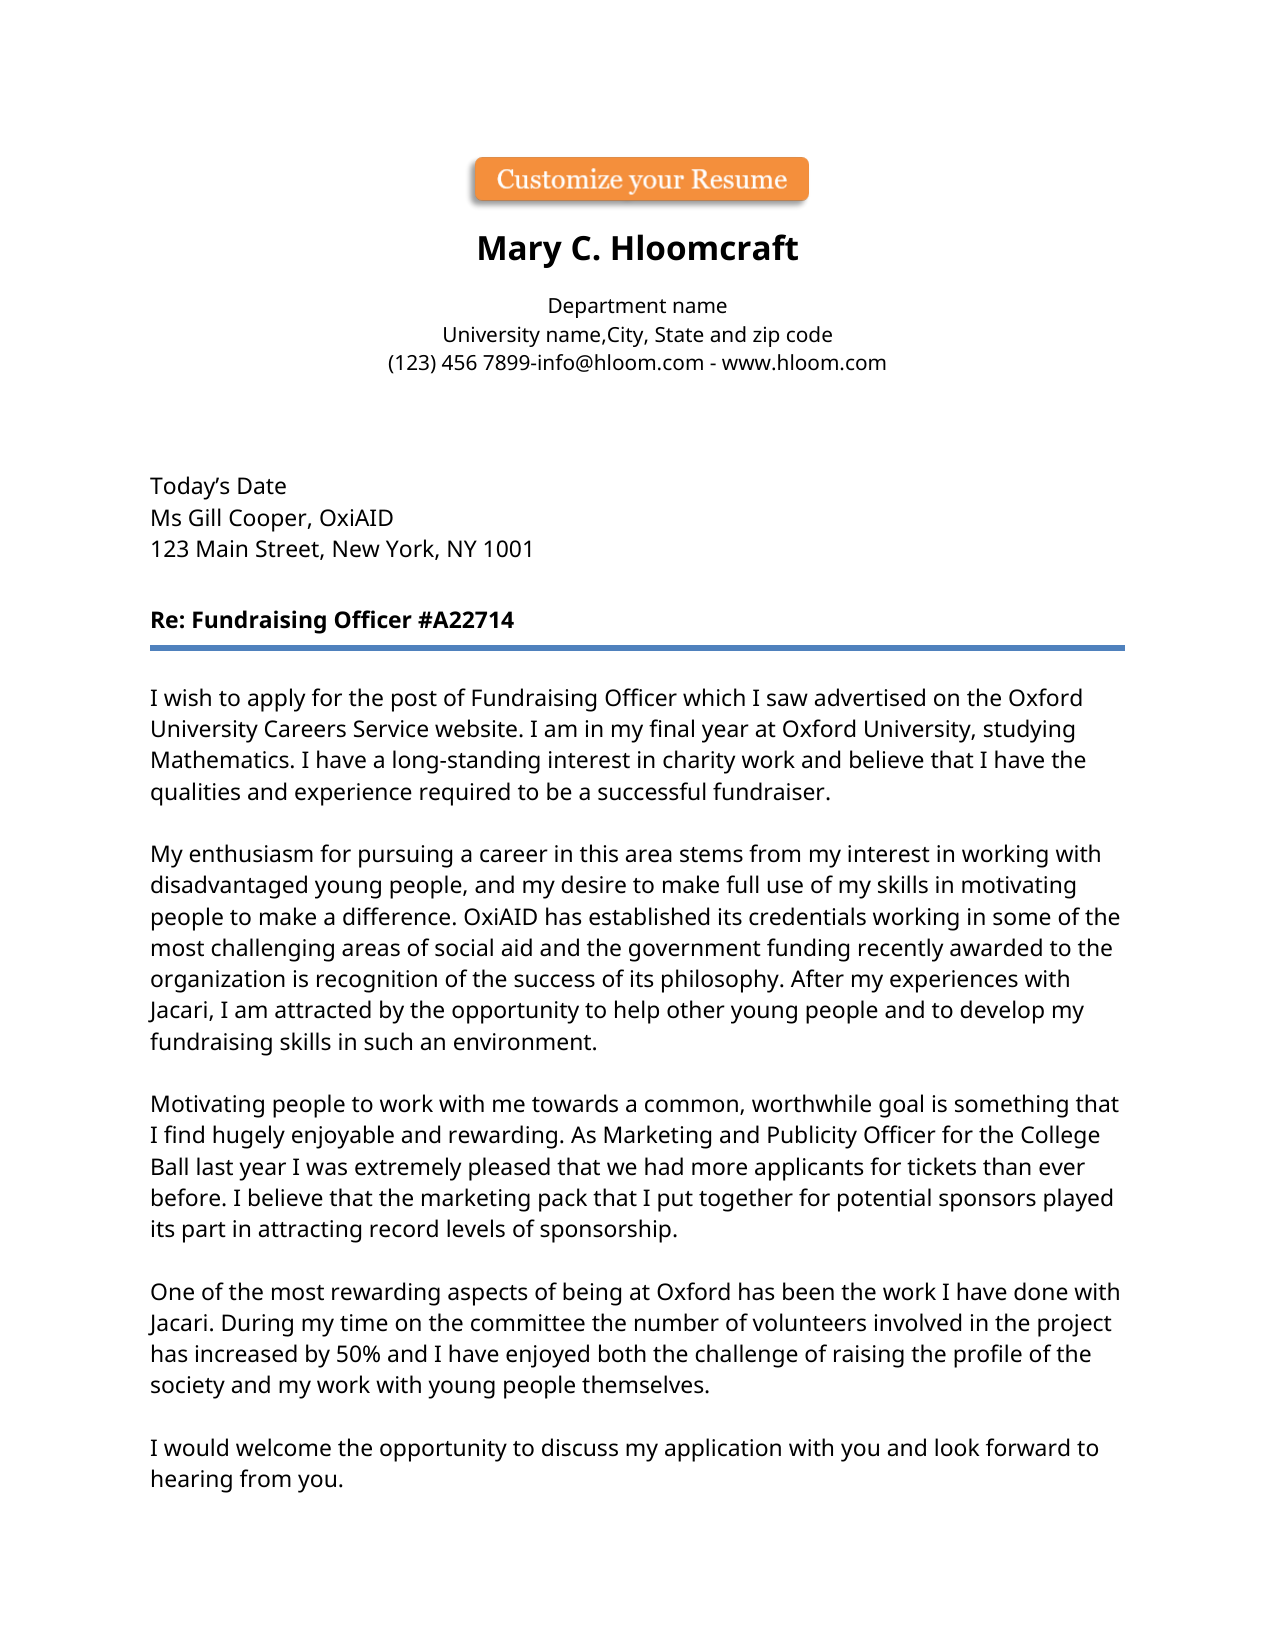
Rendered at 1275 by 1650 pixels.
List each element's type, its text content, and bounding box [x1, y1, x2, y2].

text One of the most rewarding aspects of being at Oxford has been the work I have done with Jacari. During my time on the committee the number of volunteers involved in the project has increased by 50% and I have enjoyed both the challenge of raising the profile of the society and my work with young people themselves. [150, 1276, 1125, 1401]
picture [462, 150, 813, 225]
text I wish to apply for the post of Fundraising Officer which I saw advertised on the Oxford University Careers Service website. I am in my final year at Oxford University, studying Mathematics. I have a long-standing interest in charity work and believe that I have the qualities and experience required to be a successful fundraiser. [150, 682, 1125, 807]
text Department name [150, 291, 1125, 320]
text Mary C. Hloomcraft [150, 150, 1125, 270]
table_header Re: Fundraising Officer #A22714 [150, 595, 1125, 644]
text University name,City, State and zip code [150, 320, 1125, 348]
text Ms Gill Cooper, OxiAID [150, 502, 1125, 533]
text I would welcome the opportunity to discuss my application with you and look forward to hearing from you. [150, 1432, 1125, 1494]
text Today’s Date [150, 470, 1125, 502]
text Motivating people to work with me towards a common, worthwhile goal is something that I find hugely enjoyable and rewarding. As Marketing and Publicity Officer for the College Ball last year I was extremely pleased that we had more applicants for tickets than ever before. I believe that the marketing pack that I put together for potential sponsors played its part in attracting record levels of sponsorship. [150, 1088, 1125, 1244]
text 123 Main Street, New York, NY 1001 [150, 533, 1125, 564]
text My enthusiasm for pursuing a career in this area stems from my interest in working with disadvantaged young people, and my desire to make full use of my skills in motivating people to make a difference. OxiAID has established its credentials working in some of the most challenging areas of social aid and the government funding recently awarded to the organization is recognition of the success of its philosophy. After my experiences with Jacari, I am attracted by the opportunity to help other young people and to develop my fundraising skills in such an environment. [150, 838, 1125, 1057]
text (123) 456 7899-info@hloom.com - www.hloom.com [150, 348, 1125, 377]
